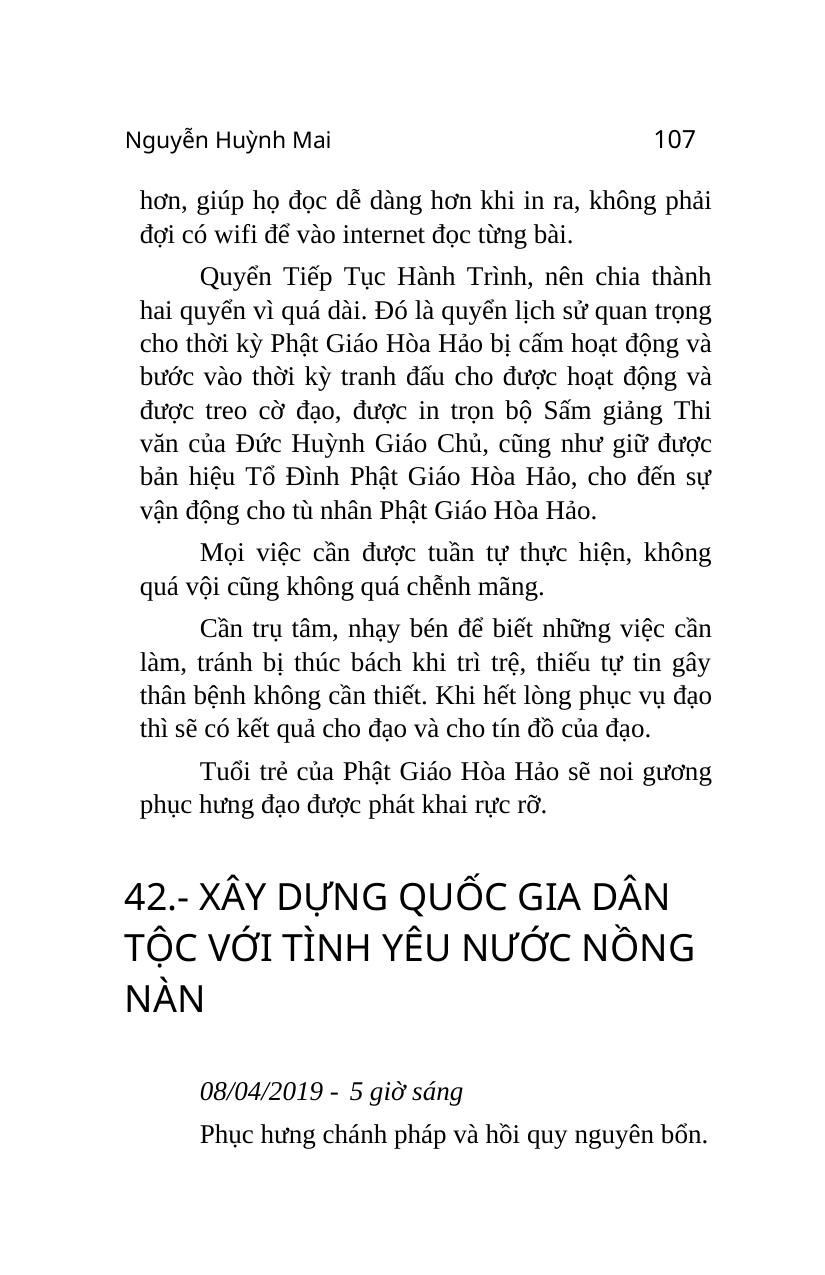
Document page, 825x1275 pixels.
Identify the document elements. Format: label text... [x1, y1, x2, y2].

text Mọi việc cần được tuần tự thực hiện, không quá vội cũng không quá chễnh mãng. [139, 535, 712, 602]
text Tuổi trẻ của Phật Giáo Hòa Hảo sẽ noi gương phục hưng đạo được phát khai rực rỡ. [139, 754, 712, 821]
text Quyển Tiếp Tục Hành Trình, nên chia thành hai quyển vì quá dài. Đó là quyển lịch sử quan trọng cho thời kỳ Phật Giáo Hòa Hảo bị cấm hoạt động và bước vào thời kỳ tranh đấu cho được hoạt động và được treo cờ đạo, được in trọn bộ Sấm giảng Thi văn của Đức Huỳnh Giáo Chủ, cũng như giữ được bản hiệu Tổ Đình Phật Giáo Hòa Hảo, cho đến sự vận động cho tù nhân Phật Giáo Hòa Hảo. [139, 259, 712, 526]
subtitle 42.- XÂY DỰNG QUỐC GIA DÂN TỘC VỚI TÌNH YÊU NƯỚC NỒNG NÀN [124, 871, 712, 1024]
text 08/04/2019 - 5 giờ sáng [139, 1074, 712, 1107]
text Phục hưng chánh pháp và hồi quy nguyên bổn. [139, 1116, 712, 1150]
text Cần trụ tâm, nhạy bén để biết những việc cần làm, tránh bị thúc bách khi trì trệ, thiếu tự tin gây thân bệnh không cần thiết. Khi hết lòng phục vụ đạo thì sẽ có kết quả cho đạo và cho tín đồ của đạo. [139, 611, 712, 744]
